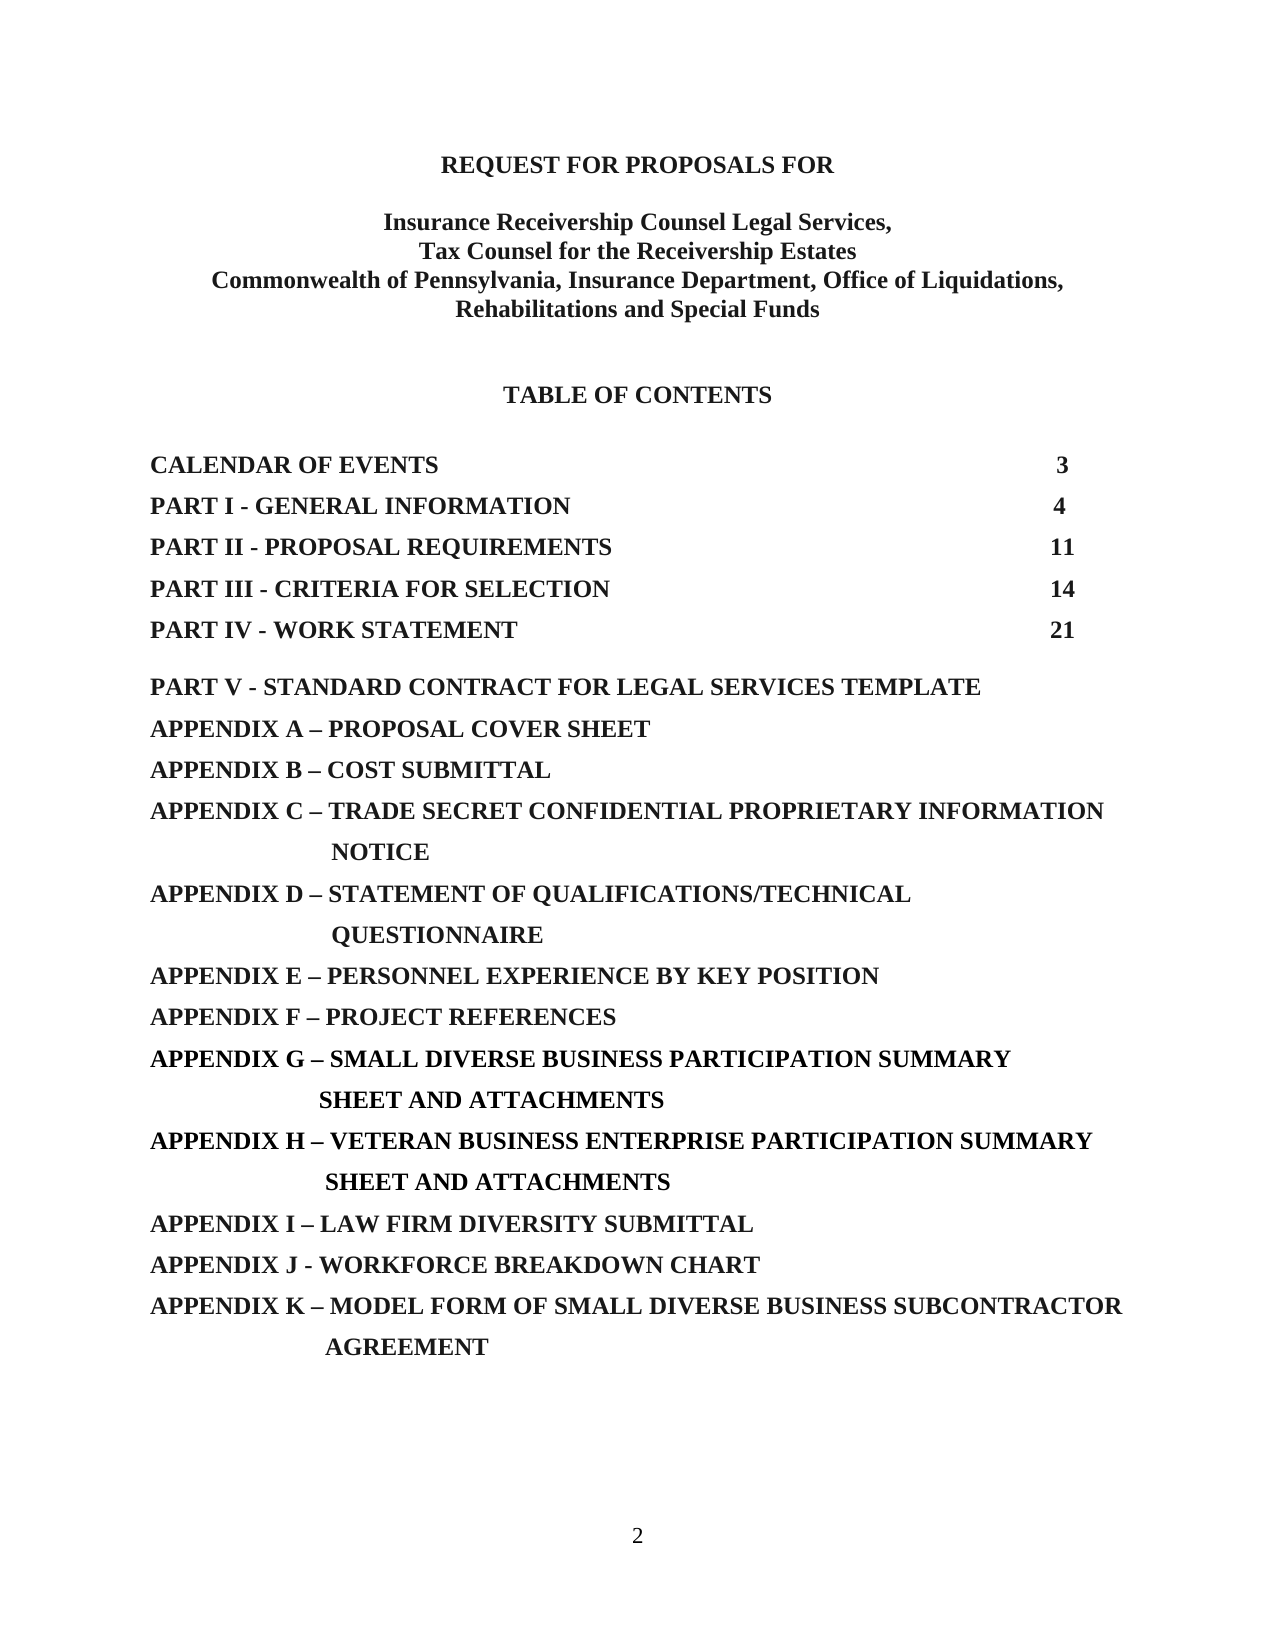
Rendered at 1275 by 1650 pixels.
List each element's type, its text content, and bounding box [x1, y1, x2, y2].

text APPENDIX K – MODEL FORM OF SMALL DIVERSE BUSINESS SUBCONTRACTOR [150, 1291, 1125, 1320]
text APPENDIX C – TRADE SECRET CONFIDENTIAL PROPRIETARY INFORMATION [150, 796, 1125, 825]
text APPENDIX J - WORKFORCE BREAKDOWN CHART [150, 1250, 1125, 1279]
text PART II - PROPOSAL REQUIREMENTS 11 [150, 532, 1125, 561]
text APPENDIX H – VETERAN BUSINESS ENTERPRISE PARTICIPATION SUMMARY [150, 1126, 1125, 1155]
text APPENDIX A – PROPOSAL COVER SHEET [150, 714, 1125, 742]
text QUESTIONNAIRE [300, 920, 1125, 949]
text APPENDIX G – SMALL DIVERSE BUSINESS PARTICIPATION SUMMARY [150, 1044, 1125, 1072]
text NOTICE [150, 837, 1125, 866]
text APPENDIX D – STATEMENT OF QUALIFICATIONS/TECHNICAL [150, 879, 1125, 907]
text PART IV - WORK STATEMENT 21 [150, 615, 1125, 644]
text AGREEMENT [225, 1332, 1125, 1361]
text PART III - CRITERIA FOR SELECTION 14 [150, 574, 1125, 602]
text TABLE OF CONTENTS [150, 380, 1125, 409]
text APPENDIX B – COST SUBMITTAL [150, 755, 1125, 784]
text APPENDIX F – PROJECT REFERENCES [150, 1002, 1125, 1031]
text PART I - GENERAL INFORMATION 4 [150, 491, 1125, 520]
text Tax Counsel for the Receivership Estates [150, 236, 1125, 265]
text CALENDAR OF EVENTS 3 [150, 450, 1125, 479]
text REQUEST FOR PROPOSALS FOR [150, 150, 1125, 179]
text Insurance Receivership Counsel Legal Services, [150, 207, 1125, 236]
text SHEET AND ATTACHMENTS [150, 1167, 1125, 1196]
text Commonwealth of Pennsylvania, Insurance Department, Office of Liquidations, [150, 265, 1125, 294]
text APPENDIX I – LAW FIRM DIVERSITY SUBMITTAL [150, 1209, 1125, 1237]
text PART V - STANDARD CONTRACT FOR LEGAL SERVICES TEMPLATE [150, 672, 1125, 701]
text APPENDIX E – PERSONNEL EXPERIENCE BY KEY POSITION [150, 961, 1125, 990]
text Rehabilitations and Special Funds [150, 294, 1125, 322]
text SHEET AND ATTACHMENTS [150, 1085, 1125, 1114]
